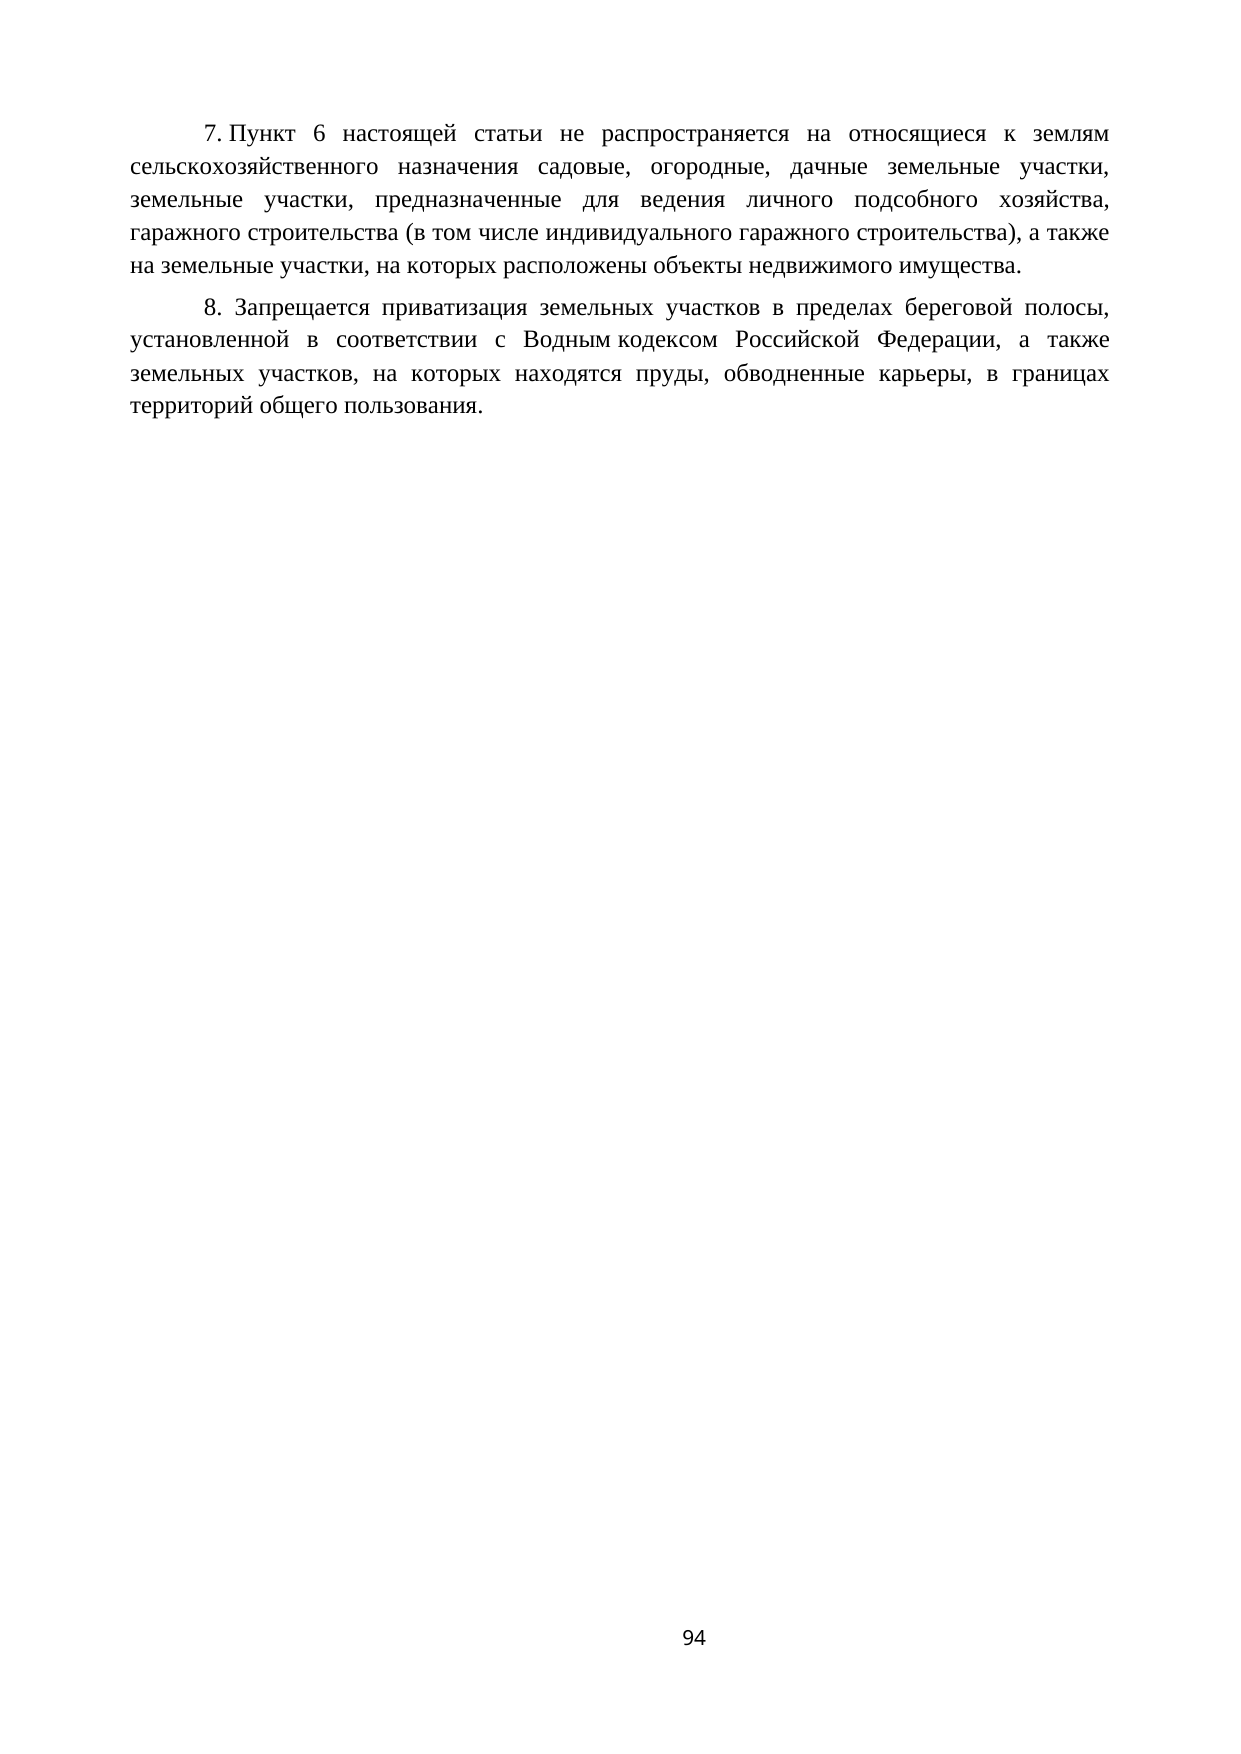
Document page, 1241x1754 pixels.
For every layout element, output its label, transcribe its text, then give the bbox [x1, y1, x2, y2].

text 8. Запрещается приватизация земельных участков в пределах береговой полосы, установленной в соответствии с Водным кодексом Российской Федерации, а также земельных участков, на которых находятся пруды, обводненные карьеры, в границах территорий общего пользования. [130, 292, 1110, 419]
text 7. Пункт 6 настоящей статьи не распространяется на относящиеся к землям сельскохозяйственного назначения садовые, огородные, дачные земельные участки, земельные участки, предназначенные для ведения личного подсобного хозяйства, гаражного строительства (в том числе индивидуального гаражного строительства), а также на земельные участки, на которых расположены объекты недвижимого имущества. [130, 118, 1110, 279]
